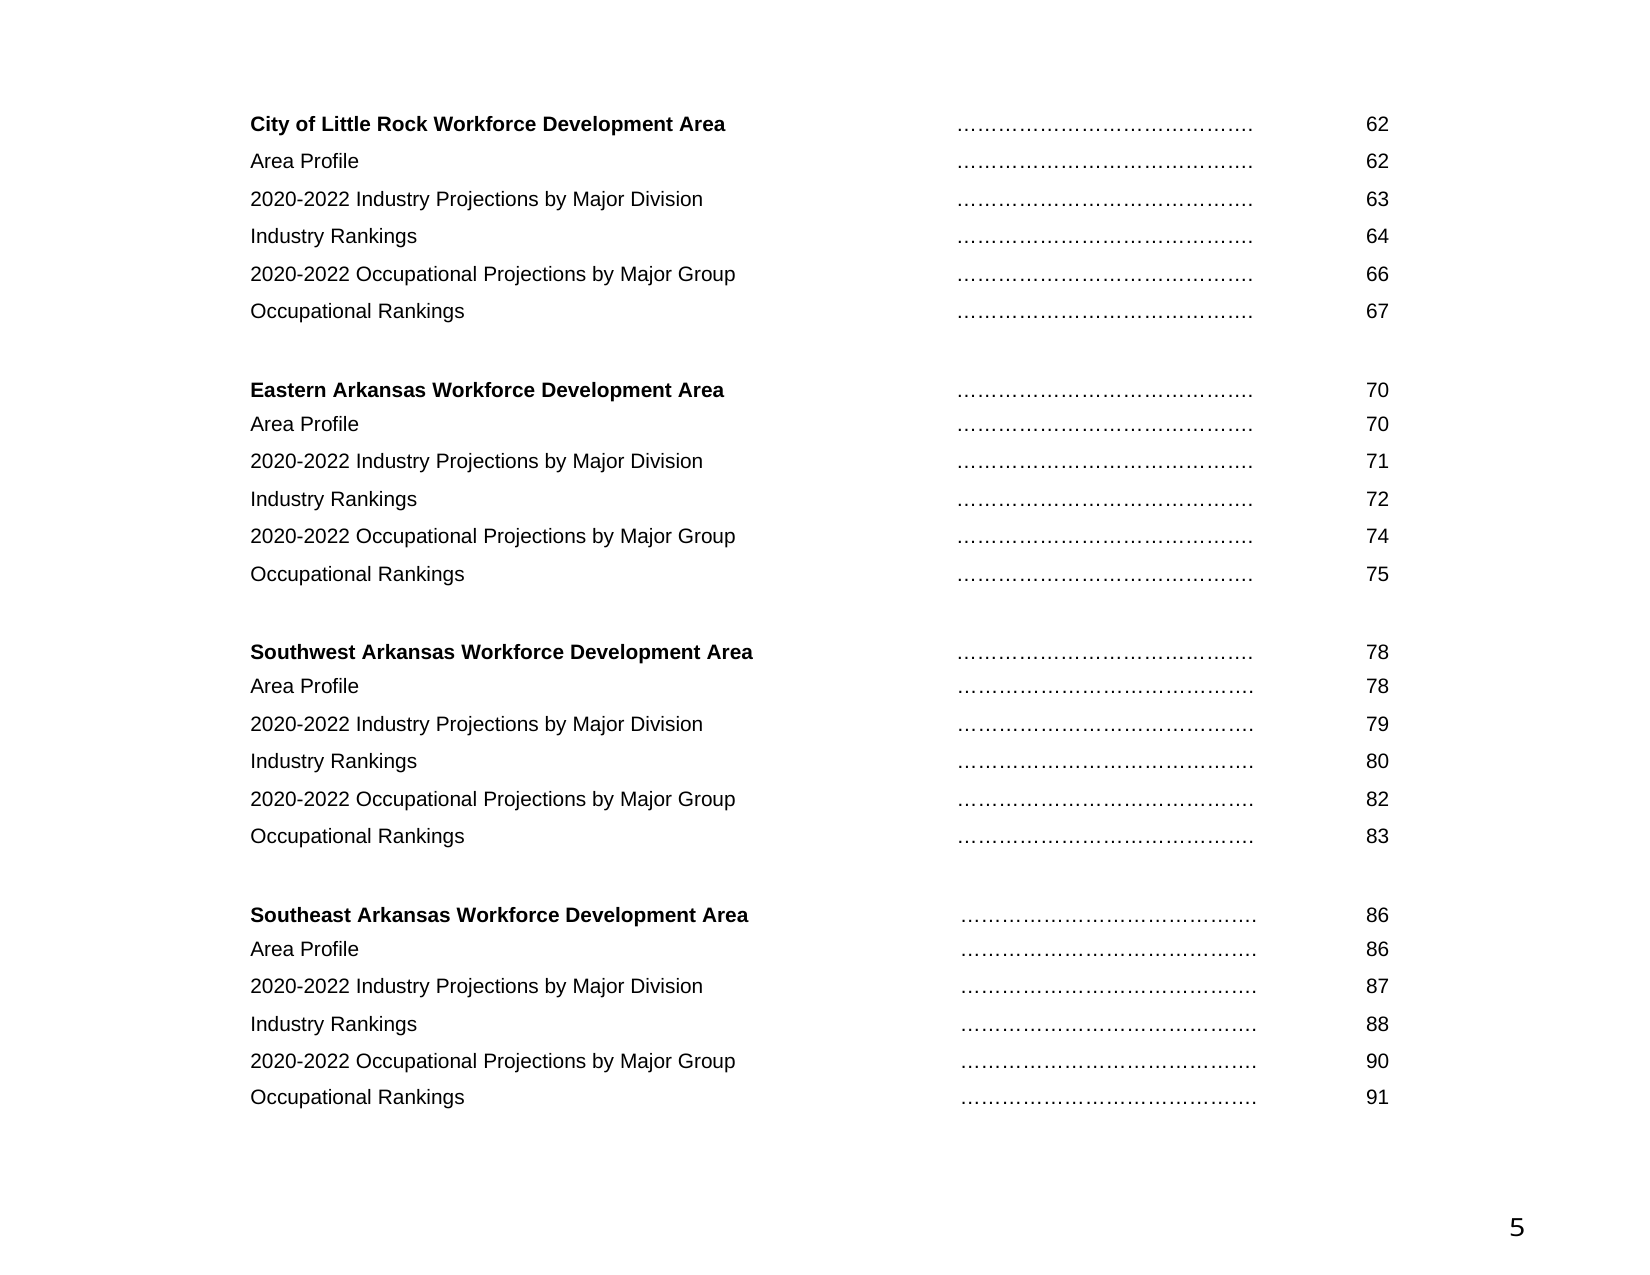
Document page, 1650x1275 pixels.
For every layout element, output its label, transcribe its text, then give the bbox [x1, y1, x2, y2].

table_cell 71 [1311, 443, 1409, 480]
table_header 62 [1311, 113, 1409, 143]
table_cell ……………………………………. [854, 874, 1311, 930]
table_cell 2020-2022 Industry Projections by Major Division [229, 443, 854, 480]
table_cell ……………………………………. [854, 818, 1311, 874]
table_cell Area Profile [229, 668, 854, 705]
table_cell ……………………………………. [854, 668, 1311, 705]
table_cell Industry Rankings [229, 1005, 854, 1043]
table_cell 2020-2022 Occupational Projections by Major Group [229, 780, 854, 818]
table_cell Eastern Arkansas Workforce Development Area [229, 349, 854, 405]
table_cell 2020-2022 Occupational Projections by Major Group [229, 518, 854, 555]
table_cell ……………………………………. [854, 743, 1311, 780]
table_cell Southwest Arkansas Workforce Development Area [229, 612, 854, 668]
table_cell ……………………………………. [854, 1005, 1311, 1043]
table_cell Occupational Rankings [229, 818, 854, 874]
table_cell ……………………………………. [854, 968, 1311, 1005]
table_cell 79 [1311, 705, 1409, 743]
table_cell 80 [1311, 743, 1409, 780]
table_cell ……………………………………. [854, 443, 1311, 480]
table_cell ……………………………………. [854, 349, 1311, 405]
table_cell 90 [1311, 1043, 1409, 1080]
table_cell 75 [1311, 555, 1409, 612]
table_cell 66 [1311, 255, 1409, 293]
table_cell 82 [1311, 780, 1409, 818]
table_cell 63 [1311, 180, 1409, 218]
table_cell Occupational Rankings [229, 293, 854, 349]
table_cell 2020-2022 Occupational Projections by Major Group [229, 1043, 854, 1080]
table_cell Industry Rankings [229, 743, 854, 780]
table_cell ……………………………………. [854, 480, 1311, 518]
table_cell 74 [1311, 518, 1409, 555]
text 5 [35, 1209, 1525, 1244]
table_cell 67 [1311, 293, 1409, 349]
table_cell Area Profile [229, 930, 854, 968]
table_cell Industry Rankings [229, 480, 854, 518]
table_cell 86 [1311, 874, 1409, 930]
table_cell ……………………………………. [854, 405, 1311, 443]
table_cell 2020-2022 Industry Projections by Major Division [229, 968, 854, 1005]
table_cell 83 [1311, 818, 1409, 874]
table_cell ……………………………………. [854, 1043, 1311, 1080]
table_cell 78 [1311, 612, 1409, 668]
table_cell 70 [1311, 349, 1409, 405]
table_cell Occupational Rankings [229, 1080, 854, 1111]
table_header ……………………………………. [854, 113, 1311, 143]
table_cell 91 [1311, 1080, 1409, 1111]
table_cell ……………………………………. [854, 255, 1311, 293]
table_cell ……………………………………. [854, 143, 1311, 180]
table_cell Industry Rankings [229, 218, 854, 255]
table_cell 78 [1311, 668, 1409, 705]
table_cell ……………………………………. [854, 180, 1311, 218]
table_cell Area Profile [229, 143, 854, 180]
table_cell ……………………………………. [854, 780, 1311, 818]
table_cell ……………………………………. [854, 518, 1311, 555]
table_cell ……………………………………. [854, 293, 1311, 349]
table_cell ……………………………………. [854, 705, 1311, 743]
table_cell 87 [1311, 968, 1409, 1005]
table_cell 70 [1311, 405, 1409, 443]
table_cell 2020-2022 Industry Projections by Major Division [229, 705, 854, 743]
table_cell ……………………………………. [854, 930, 1311, 968]
table_cell Southeast Arkansas Workforce Development Area [229, 874, 854, 930]
table_cell Area Profile [229, 405, 854, 443]
table_cell 62 [1311, 143, 1409, 180]
table_cell 64 [1311, 218, 1409, 255]
table_cell 86 [1311, 930, 1409, 968]
table_cell ……………………………………. [854, 218, 1311, 255]
table_cell 2020-2022 Occupational Projections by Major Group [229, 255, 854, 293]
table_cell Occupational Rankings [229, 555, 854, 612]
table_cell 2020-2022 Industry Projections by Major Division [229, 180, 854, 218]
table_cell 72 [1311, 480, 1409, 518]
table_header City of Little Rock Workforce Development Area [229, 113, 854, 143]
table_cell ……………………………………. [854, 1080, 1311, 1111]
table_cell 88 [1311, 1005, 1409, 1043]
table_cell ……………………………………. [854, 612, 1311, 668]
table_cell ……………………………………. [854, 555, 1311, 612]
